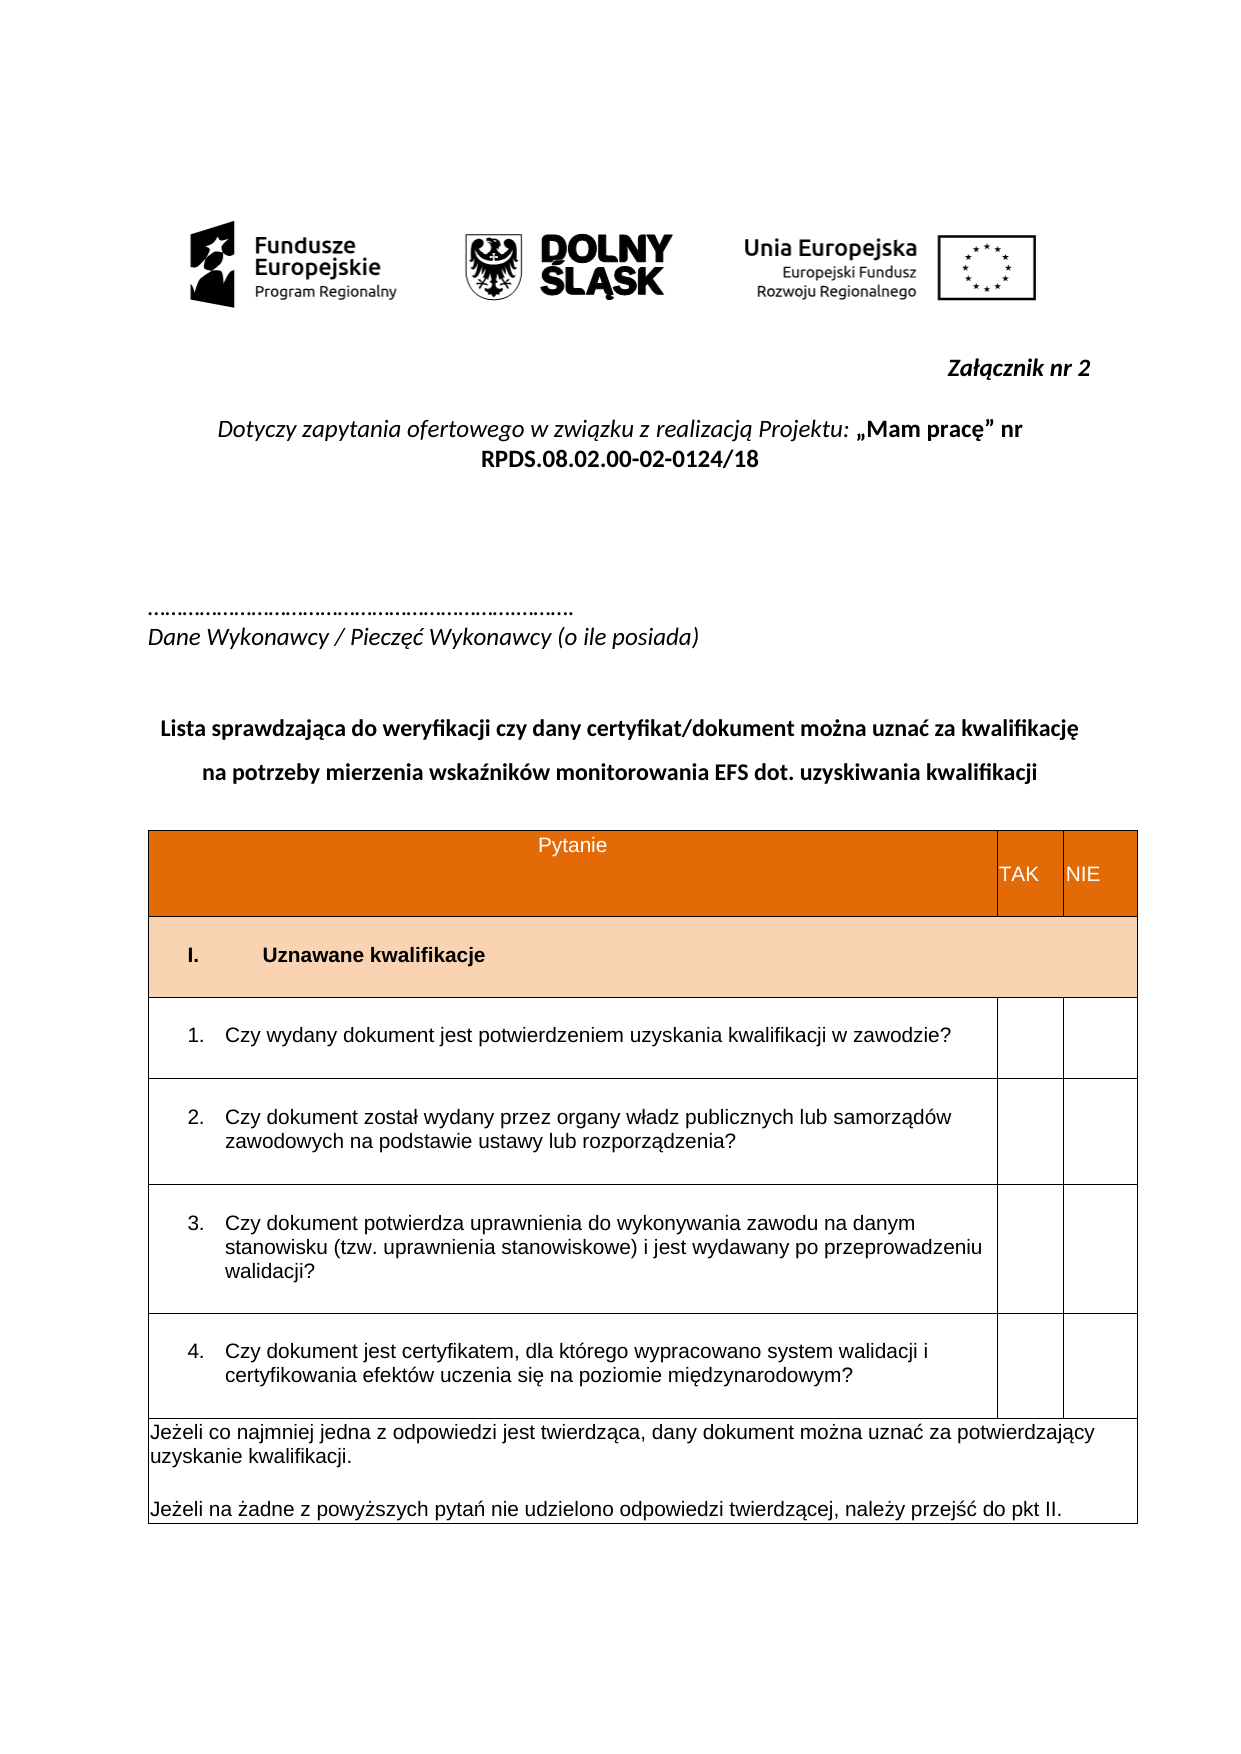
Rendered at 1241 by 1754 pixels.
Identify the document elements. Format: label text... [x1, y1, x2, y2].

table_cell [1064, 1314, 1137, 1418]
text Dotyczy zapytania ofertowego w związku z realizacją Projektu: „Mam pracę” nr RPDS.08.02.00-02-0124/18 [148, 413, 1093, 474]
table_cell Czy dokument jest certyfikatem, dla którego wypracowano system walidacji i certyfikowania efektów uczenia się na poziomie międzynarodowym? [149, 1314, 997, 1418]
table_header NIE [1064, 831, 1137, 916]
table_header Pytanie [149, 831, 997, 916]
text ……………………………………………………….………. [148, 591, 1093, 621]
text Dane Wykonawcy / Pieczęć Wykonawcy (o ile posiada) [148, 621, 1093, 652]
table_cell [998, 1314, 1063, 1418]
table_cell [1064, 1079, 1137, 1184]
table_cell Jeżeli co najmniej jedna z odpowiedzi jest twierdząca, dany dokument można uznać za potwierdzający uzyskanie kwalifikacji. Jeżeli na żadne z powyższych pytań nie udzielono odpowiedzi twierdzącej, należy przejść do pkt II. [149, 1419, 1137, 1523]
table_header TAK [998, 831, 1063, 916]
text Załącznik nr 2 [148, 352, 1093, 383]
table_cell [998, 1185, 1063, 1313]
table_cell Uznawane kwalifikacje [149, 917, 1137, 997]
table_cell [1064, 1185, 1137, 1313]
table_cell Czy wydany dokument jest potwierdzeniem uzyskania kwalifikacji w zawodzie? [149, 998, 997, 1077]
text Lista sprawdzająca do weryfikacji czy dany certyfikat/dokument można uznać za kwalifikację na potrzeby mierzenia wskaźników monitorowania EFS dot. uzyskiwania kwalifikacji [148, 713, 1093, 786]
table_cell [998, 1079, 1063, 1184]
picture [147, 178, 1093, 352]
table_cell [998, 998, 1063, 1077]
table_cell [1064, 998, 1137, 1077]
table_cell Czy dokument został wydany przez organy władz publicznych lub samorządów zawodowych na podstawie ustawy lub rozporządzenia? [149, 1079, 997, 1184]
table_cell Czy dokument potwierdza uprawnienia do wykonywania zawodu na danym stanowisku (tzw. uprawnienia stanowiskowe) i jest wydawany po przeprowadzeniu walidacji? [149, 1185, 997, 1313]
